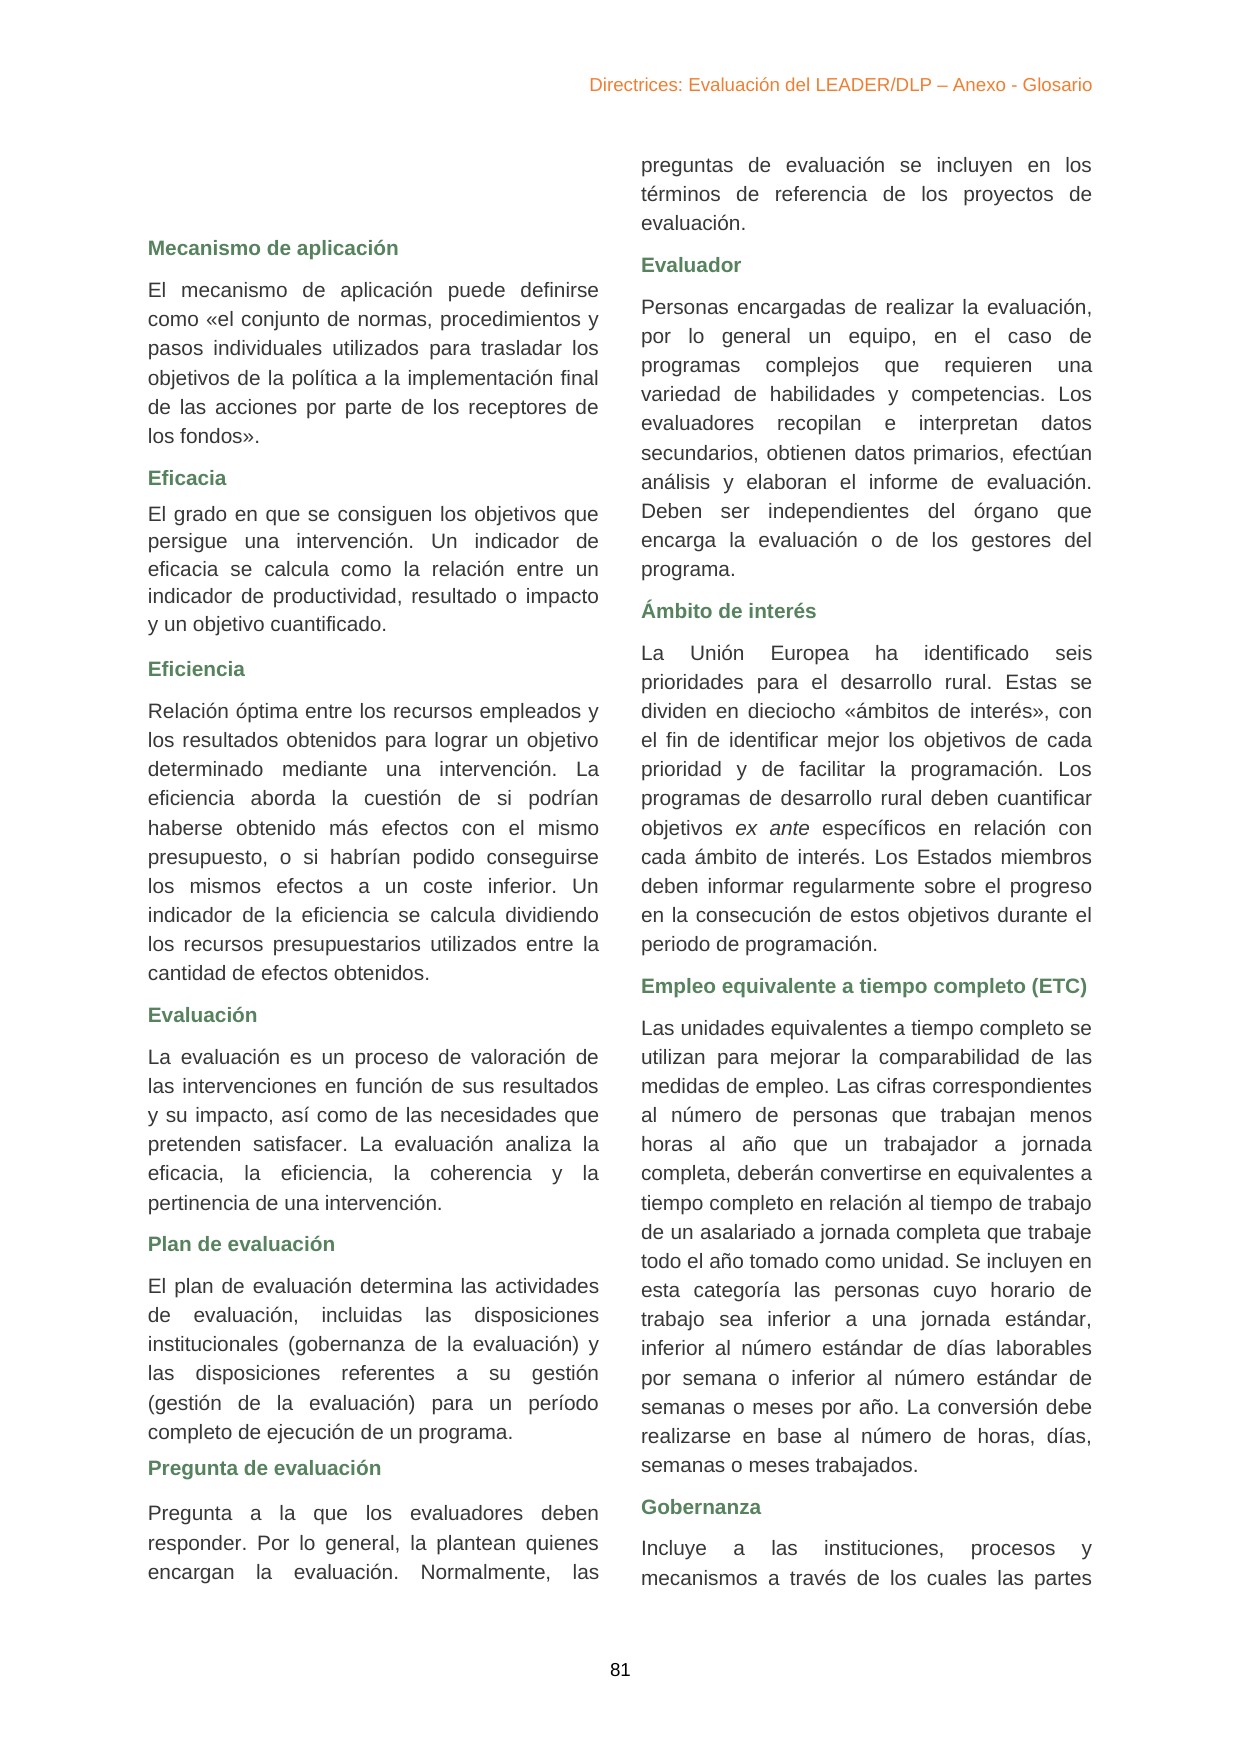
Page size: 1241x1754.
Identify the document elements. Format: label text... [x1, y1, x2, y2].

text Evaluador [641, 248, 1092, 277]
text La evaluación es un proceso de valoración de las intervenciones en función de sus resultados y su impacto, así como de las necesidades que pretenden satisfacer. La evaluación analiza la eficacia, la eficiencia, la coherencia y la pertinencia de una intervención. [148, 1039, 599, 1214]
text Relación óptima entre los recursos empleados y los resultados obtenidos para lograr un objetivo determinado mediante una intervención. La eficiencia aborda la cuestión de si podrían haberse obtenido más efectos con el mismo presupuesto, o si habrían podido conseguirse los mismos efectos a un coste inferior. Un indicador de la eficiencia se calcula dividiendo los recursos presupuestarios utilizados entre la cantidad de efectos obtenidos. [148, 693, 599, 985]
text Gobernanza [641, 1489, 1092, 1518]
text La Unión Europea ha identificado seis prioridades para el desarrollo rural. Estas se dividen en dieciocho «ámbitos de interés», con el fin de identificar mejor los objetivos de cada prioridad y de facilitar la programación. Los programas de desarrollo rural deben cuantificar objetivos ex ante específicos en relación con cada ámbito de interés. Los Estados miembros deben informar regularmente sobre el progreso en la consecución de estos objetivos durante el periodo de programación. [641, 635, 1092, 956]
text Pregunta de evaluación [148, 1456, 599, 1480]
text Evaluación [148, 998, 599, 1027]
text Eficiencia [148, 652, 599, 681]
text Empleo equivalente a tiempo completo (ETC) [641, 968, 1092, 998]
text Las unidades equivalentes a tiempo completo se utilizan para mejorar la comparabilidad de las medidas de empleo. Las cifras correspondientes al número de personas que trabajan menos horas al año que un trabajador a jornada completa, deberán convertirse en equivalentes a tiempo completo en relación al tiempo de trabajo de un asalariado a jornada completa que trabaje todo el año tomado como unidad. Se incluyen en esta categoría las personas cuyo horario de trabajo sea inferior a una jornada estándar, inferior al número estándar de días laborables por semana o inferior al número estándar de semanas o meses por año. La conversión debe realizarse en base al número de horas, días, semanas o meses trabajados. [641, 1010, 1092, 1477]
text Ámbito de interés [641, 593, 1092, 623]
text Personas encargadas de realizar la evaluación, por lo general un equipo, en el caso de programas complejos que requieren una variedad de habilidades y competencias. Los evaluadores recopilan e interpretan datos secundarios, obtienen datos primarios, efectúan análisis y elaboran el informe de evaluación. Deben ser independientes del órgano que encarga la evaluación o de los gestores del programa. [641, 289, 1092, 581]
text El plan de evaluación determina las actividades de evaluación, incluidas las disposiciones institucionales (gobernanza de la evaluación) y las disposiciones referentes a su gestión (gestión de la evaluación) para un período completo de ejecución de un programa. [148, 1268, 599, 1443]
text El grado en que se consiguen los objetivos que persigue una intervención. Un indicador de eficacia se calcula como la relación entre un indicador de productividad, resultado o impacto y un objetivo cuantificado. [148, 502, 599, 636]
text Pregunta a la que los evaluadores deben responder. Por lo general, la plantean quienes encargan la evaluación. Normalmente, las preguntas de evaluación se incluyen en los términos de referencia de los proyectos de evaluación. [148, 1496, 599, 1583]
text Pregunta a la que los evaluadores deben responder. Por lo general, la plantean quienes encargan la evaluación. Normalmente, las preguntas de evaluación se incluyen en los términos de referencia de los proyectos de evaluación. [641, 148, 1092, 235]
text Plan de evaluación [148, 1227, 599, 1256]
text Eficacia [148, 460, 599, 489]
text El mecanismo de aplicación puede definirse como «el conjunto de normas, procedimientos y pasos individuales utilizados para trasladar los objetivos de la política a la implementación final de las acciones por parte de los receptores de los fondos». [148, 273, 599, 448]
text Mecanismo de aplicación [148, 231, 599, 260]
